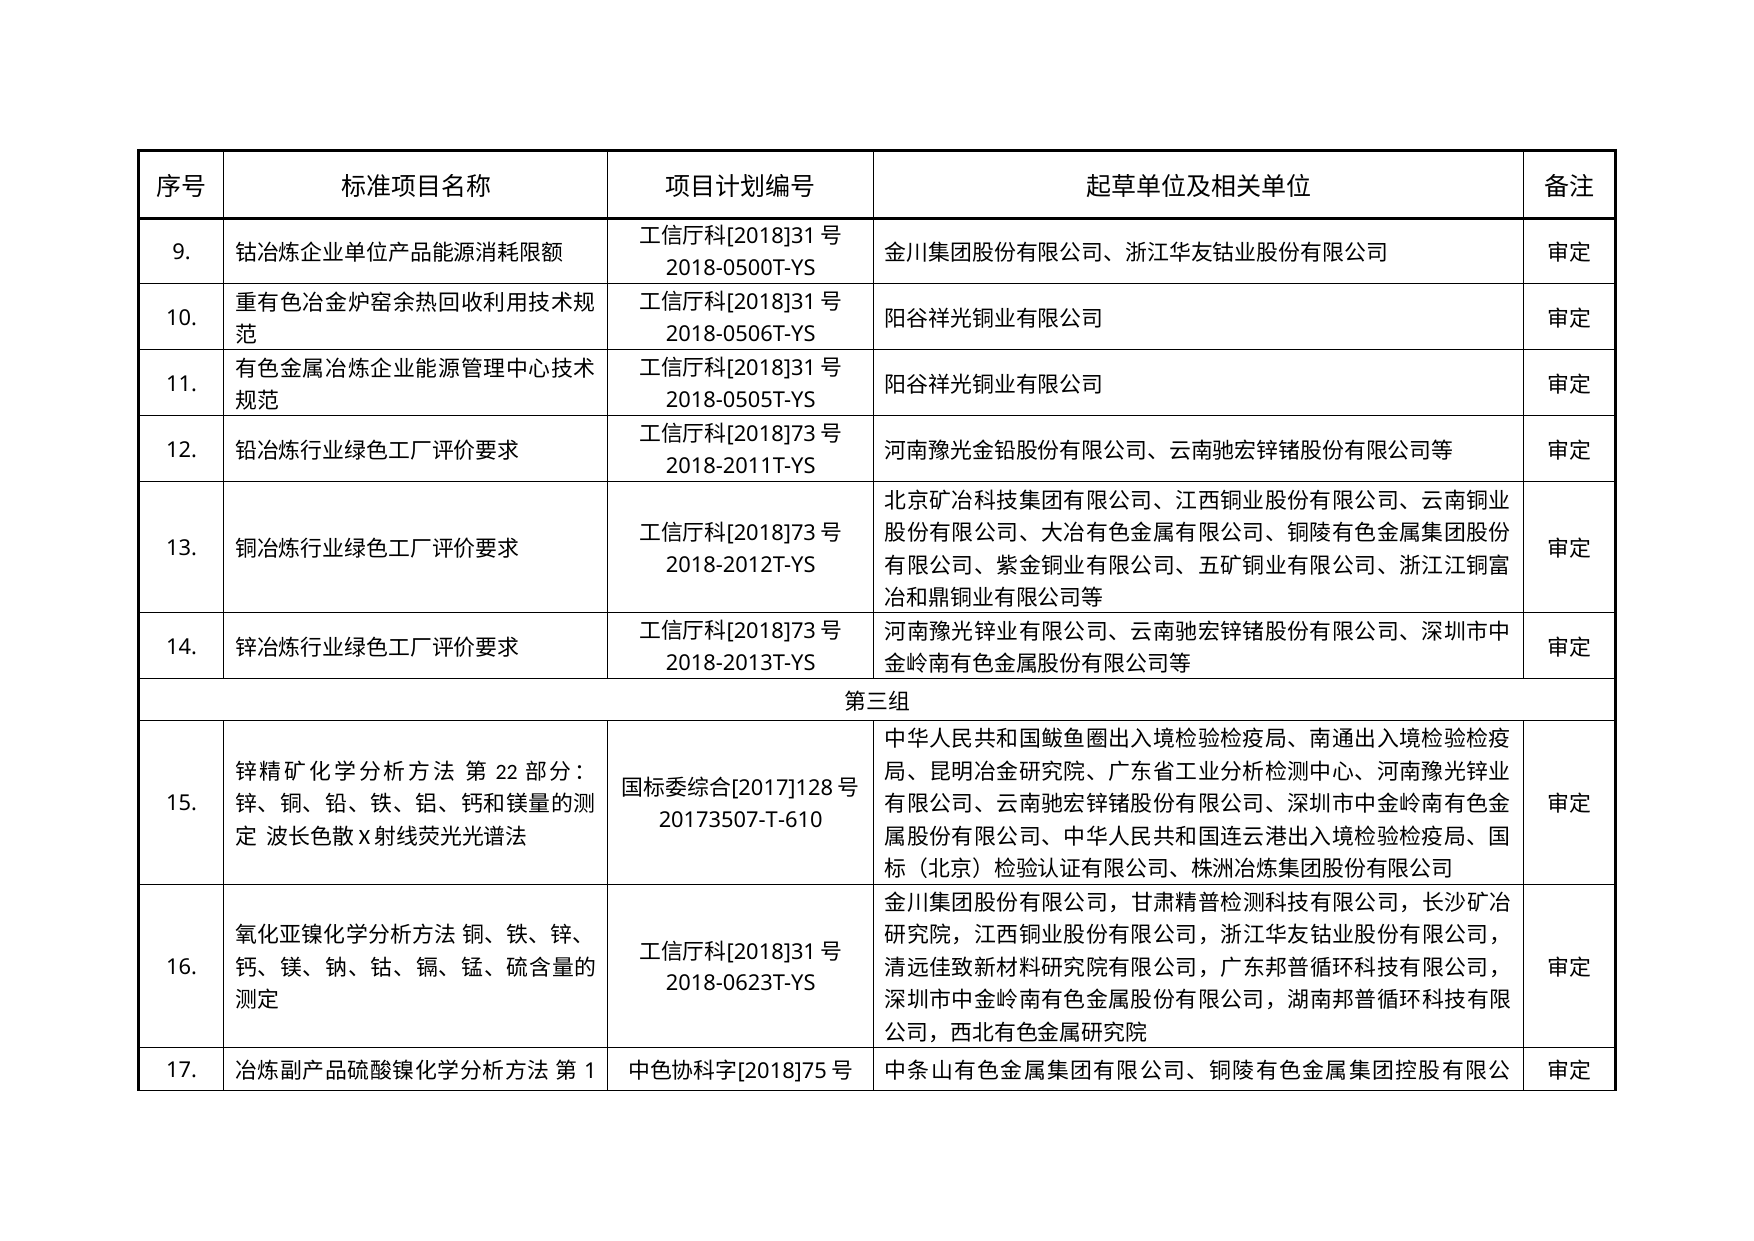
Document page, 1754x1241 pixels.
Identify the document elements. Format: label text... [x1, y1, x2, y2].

table_cell 13. [140, 482, 223, 612]
table_cell 氧化亚镍化学分析方法 铜、铁、锌、钙、镁、钠、钴、镉、锰、硫含量的测定 [224, 885, 607, 1047]
table_cell 工信厅科[2018]31号2018-0623T-YS [608, 885, 873, 1047]
table_cell 河南豫光金铅股份有限公司、云南驰宏锌锗股份有限公司等 [874, 416, 1523, 481]
table_cell 第三组 [140, 679, 1614, 720]
table_cell 中华人民共和国鲅鱼圈出入境检验检疫局、南通出入境检验检疫局、昆明冶金研究院、广东省工业分析检测中心、河南豫光锌业有限公司、云南驰宏锌锗股份有限公司、深圳市中金岭南有色金属股份有限公司、中华人民共和国连云港出入境检验检疫局、国标（北京）检验认证有限公司、株洲冶炼集团股份有限公司 [874, 721, 1523, 883]
table_cell 锌冶炼行业绿色工厂评价要求 [224, 613, 607, 678]
table_cell 铅冶炼行业绿色工厂评价要求 [224, 416, 607, 481]
table_cell 9. [140, 220, 223, 283]
table_cell 工信厅科[2018]73号2018-2011T-YS [608, 416, 873, 481]
table_cell 工信厅科[2018]31号2018-0506T-YS [608, 284, 873, 349]
table_cell 工信厅科[2018]31号2018-0505T-YS [608, 350, 873, 415]
table_cell 审定 [1524, 1048, 1614, 1090]
table_cell 审定 [1524, 284, 1614, 349]
table_cell 审定 [1524, 482, 1614, 612]
table_cell 冶炼副产品硫酸镍化学分析方法 第1部分：镍含量的测定 Na2EDTA滴定法 [224, 1048, 607, 1090]
table_cell 14. [140, 613, 223, 678]
table_cell 16. [140, 885, 223, 1047]
table_cell 11. [140, 350, 223, 415]
table_cell 工信厅科[2018]31号2018-0500T-YS [608, 220, 873, 283]
table_cell 有色金属冶炼企业能源管理中心技术规范 [224, 350, 607, 415]
table_cell 17. [140, 1048, 223, 1090]
table_cell 15. [140, 721, 223, 883]
table_cell 工信厅科[2018]73号2018-2012T-YS [608, 482, 873, 612]
table_cell 金川集团股份有限公司、浙江华友钴业股份有限公司 [874, 220, 1523, 283]
table_cell 工信厅科[2018]73号2018-2013T-YS [608, 613, 873, 678]
table_cell 金川集团股份有限公司，甘肃精普检测科技有限公司，长沙矿冶研究院，江西铜业股份有限公司，浙江华友钴业股份有限公司，清远佳致新材料研究院有限公司，广东邦普循环科技有限公司，深圳市中金岭南有色金属股份有限公司，湖南邦普循环科技有限公司，西北有色金属研究院 [874, 885, 1523, 1047]
table_cell 国标委综合[2017]128号20173507-T-610 [608, 721, 873, 883]
table_cell 12. [140, 416, 223, 481]
table_cell 审定 [1524, 350, 1614, 415]
table_cell 审定 [1524, 416, 1614, 481]
table_cell 审定 [1524, 885, 1614, 1047]
table_cell 河南豫光锌业有限公司、云南驰宏锌锗股份有限公司、深圳市中金岭南有色金属股份有限公司等 [874, 613, 1523, 678]
table_header 标准项目名称 [224, 152, 607, 217]
table_header 序号 [140, 152, 223, 217]
table_cell 10. [140, 284, 223, 349]
table_header 项目计划编号 [608, 152, 873, 217]
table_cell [874, 1048, 1523, 1090]
table_cell 铜冶炼行业绿色工厂评价要求 [224, 482, 607, 612]
table_cell 中色协科字[2018]75号2018-035-T/CNIA [608, 1048, 873, 1090]
table_cell 审定 [1524, 721, 1614, 883]
table_header 备注 [1524, 152, 1614, 217]
table_cell 重有色冶金炉窑余热回收利用技术规范 [224, 284, 607, 349]
table_cell 钴冶炼企业单位产品能源消耗限额 [224, 220, 607, 283]
table_cell 审定 [1524, 220, 1614, 283]
table_cell 审定 [1524, 613, 1614, 678]
table_header 起草单位及相关单位 [874, 152, 1523, 217]
table_cell 锌精矿化学分析方法 第22部分：锌、铜、铅、铁、铝、钙和镁量的测定 波长色散X射线荧光光谱法 [224, 721, 607, 883]
table_cell 阳谷祥光铜业有限公司 [874, 284, 1523, 349]
table_cell 北京矿冶科技集团有限公司、江西铜业股份有限公司、云南铜业股份有限公司、大冶有色金属有限公司、铜陵有色金属集团股份有限公司、紫金铜业有限公司、五矿铜业有限公司、浙江江铜富冶和鼎铜业有限公司等 [874, 482, 1523, 612]
table_cell 阳谷祥光铜业有限公司 [874, 350, 1523, 415]
